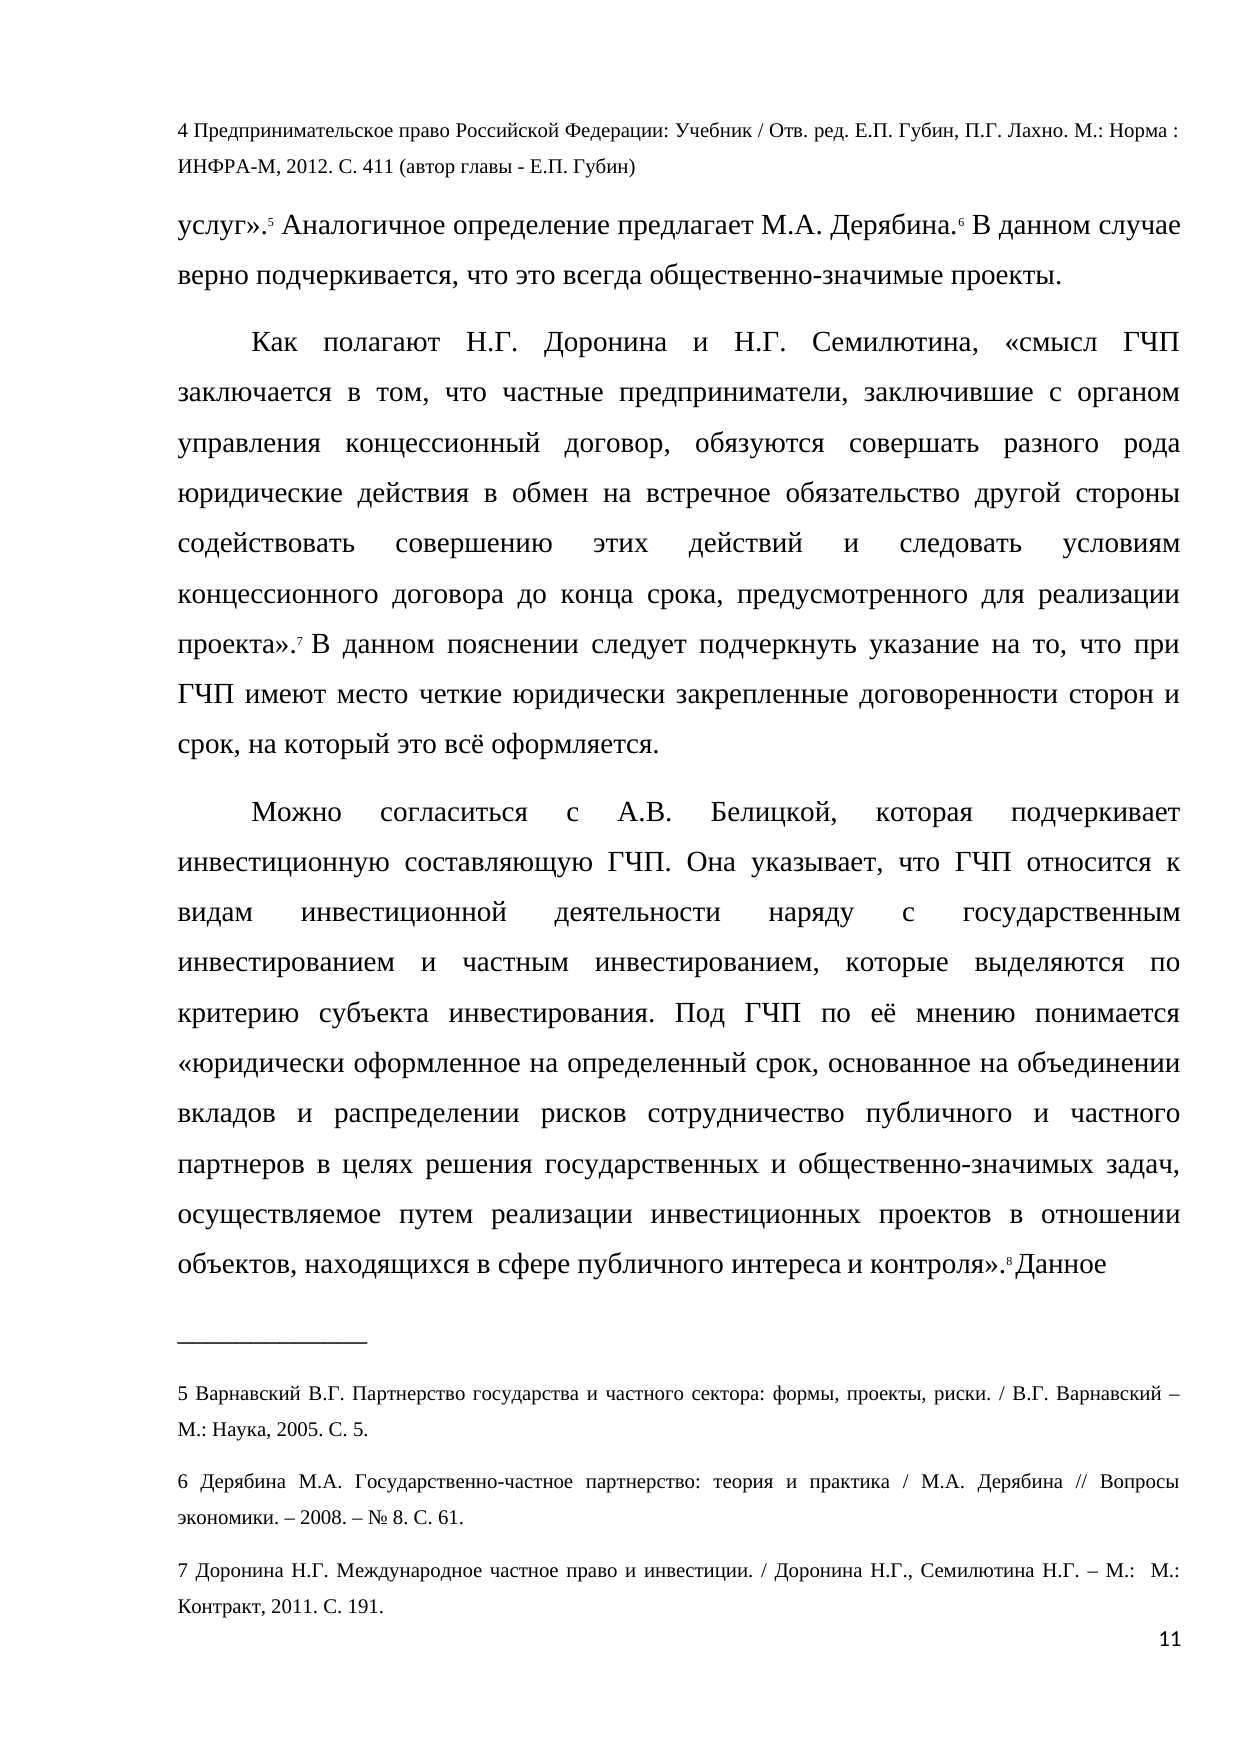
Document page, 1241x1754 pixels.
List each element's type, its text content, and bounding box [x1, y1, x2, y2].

text Можно согласиться с А.В. Белицкой, которая подчеркивает инвестиционную составляющую ГЧП. Она указывает, что ГЧП относится к видам инвестиционной деятельности наряду с государственным инвестированием и частным инвестированием, которые выделяются по критерию субъекта инвестирования. Под ГЧП по её мнению понимается «юридически оформленное на определенный срок, основанное на объединении вкладов и распределении рисков сотрудничество публичного и частного партнеров в целях решения государственных и общественно-значимых задач, осуществляемое путем реализации инвестиционных проектов в отношении объектов, находящихся в сфере публичного интереса и контроля».8 Данное [177, 794, 1181, 1280]
text Как полагают Н.Г. Доронина и Н.Г. Семилютина, «смысл ГЧП заключается в том, что частные предприниматели, заключившие с органом управления концессионный договор, обязуются совершать разного рода юридические действия в обмен на встречное обязательство другой стороны содействовать совершению этих действий и следовать условиям концессионного договора до конца срока, предусмотренного для реализации проекта».7 В данном пояснении следует подчеркнуть указание на то, что при ГЧП имеют место четкие юридически закрепленные договоренности сторон и срок, на который это всё оформляется. [177, 324, 1181, 760]
text 7 Доронина Н.Г. Международное частное право и инвестиции. / Доронина Н.Г., Семилютина Н.Г. – М.: М.: Контракт, 2011. С. 191. [177, 1558, 1181, 1618]
text 5 Варнавский В.Г. Партнерство государства и частного сектора: формы, проекты, риски. / В.Г. Варнавский – М.: Наука, 2005. С. 5. [177, 1380, 1181, 1441]
text 6 Дерябина М.А. Государственно-частное партнерство: теория и практика / М.А. Дерябина // Вопросы экономики. – 2008. – № 8. С. 61. [177, 1469, 1181, 1529]
text услуг».5 Аналогичное определение предлагает М.А. Дерябина.6 В данном случае верно подчеркивается, что это всегда общественно-значимые проекты. [177, 207, 1181, 291]
text _____________ [177, 1313, 1181, 1347]
text 4 Предпринимательское право Российской Федерации: Учебник / Отв. ред. Е.П. Губин, П.Г. Лахно. М.: Норма : ИНФРА-М, 2012. С. 411 (автор главы - Е.П. Губин) [177, 118, 1181, 178]
